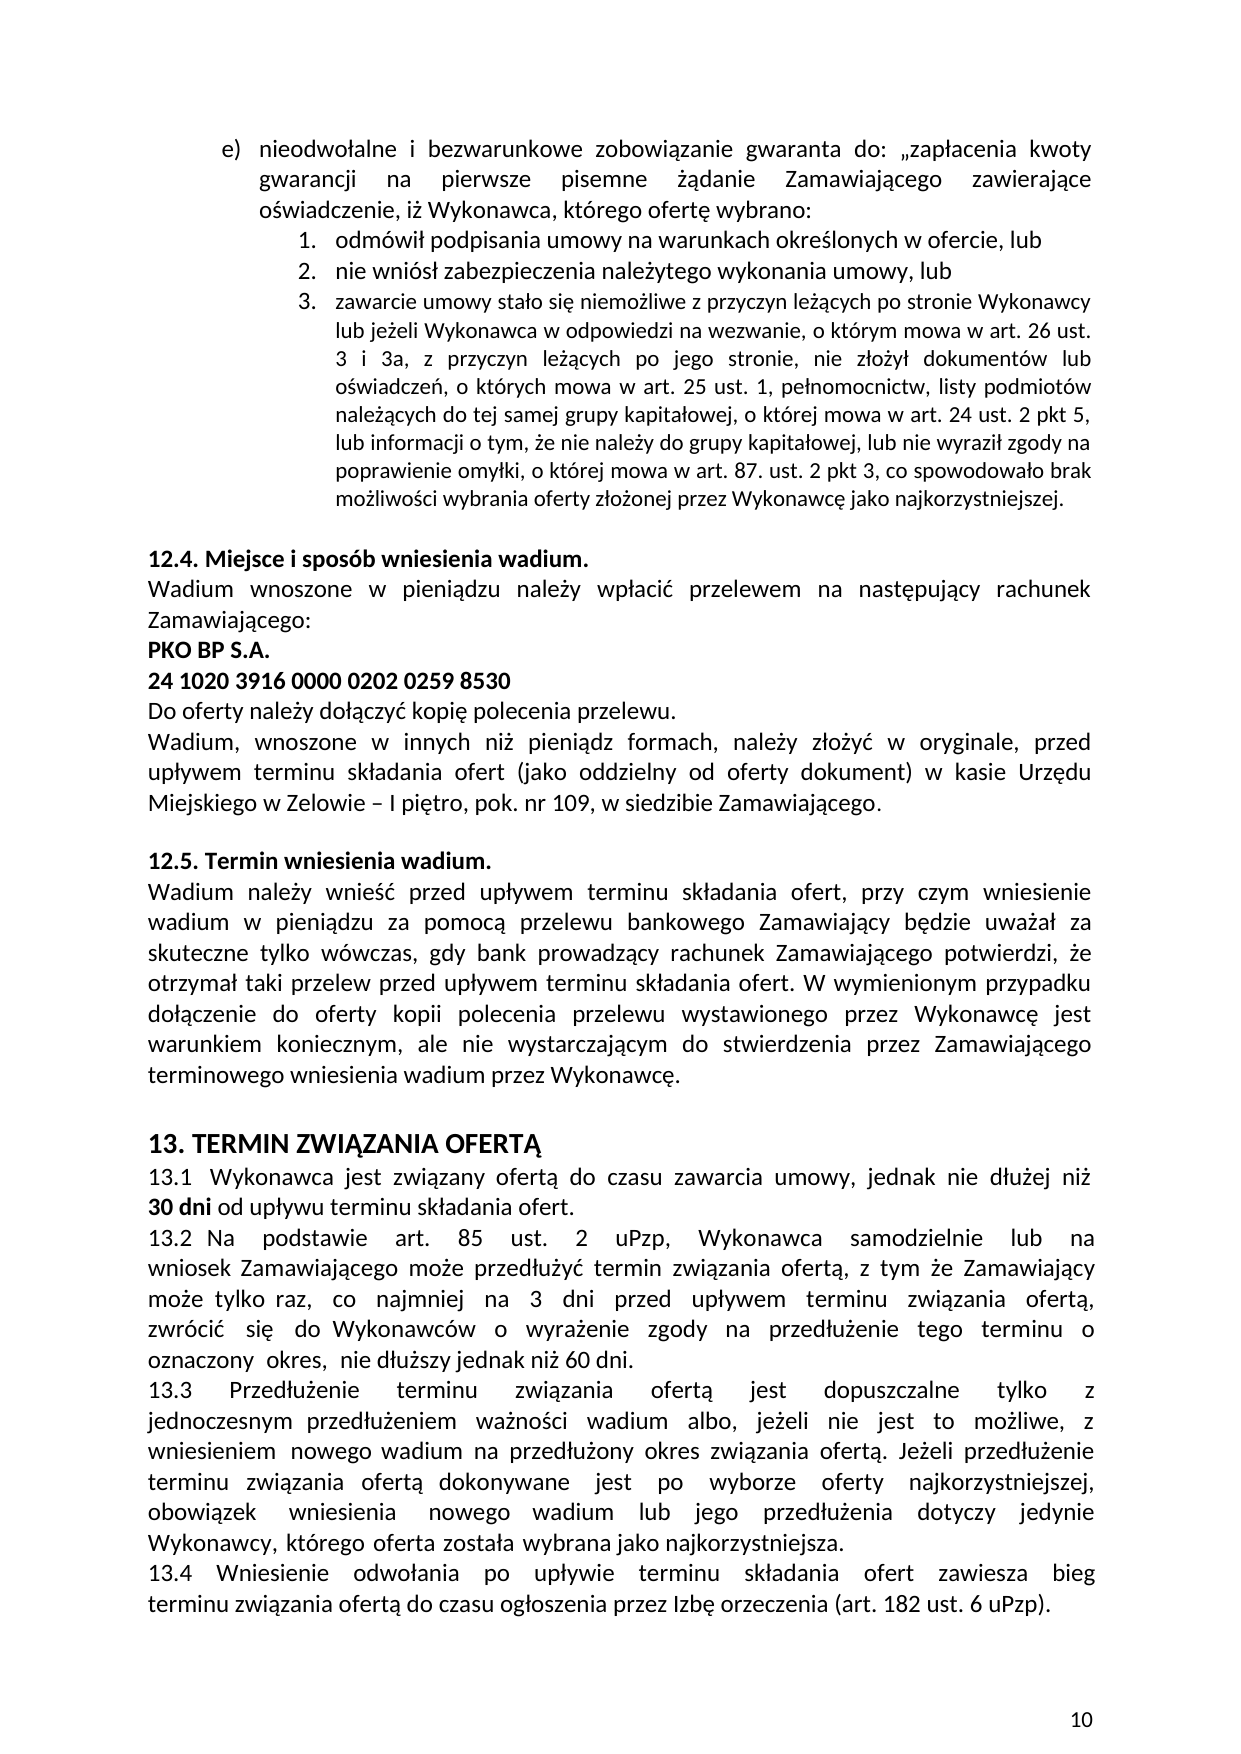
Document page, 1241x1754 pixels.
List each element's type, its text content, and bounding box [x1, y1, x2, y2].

text 13.3 Przedłużenie terminu związania ofertą jest dopuszczalne tylko z jednoczesnym przedłużeniem ważności wadium albo, jeżeli nie jest to możliwe, z wniesieniem nowego wadium na przedłużony okres związania ofertą. Jeżeli przedłużenie terminu związania ofertą dokonywane jest po wyborze oferty najkorzystniejszej, obowiązek wniesienia nowego wadium lub jego przedłużenia dotyczy jedynie Wykonawcy, którego oferta została wybrana jako najkorzystniejsza. [148, 1374, 1094, 1558]
text 24 1020 3916 0000 0202 0259 8530 [148, 665, 1093, 695]
text 12.5. Termin wniesienia wadium. [148, 845, 1093, 876]
text Wadium, wnoszone w innych niż pieniądz formach, należy złożyć w oryginale, przed upływem terminu składania ofert (jako oddzielny od oferty dokument) w kasie Urzędu Miejskiego w Zelowie – I piętro, pok. nr 109, w siedzibie Zamawiającego. [148, 726, 1093, 817]
list nieodwołalne i bezwarunkowe zobowiązanie gwaranta do: „zapłacenia kwoty gwarancji na pierwsze pisemne żądanie Zamawiającego zawierające oświadczenie, iż Wykonawca, którego ofertę wybrano: [221, 133, 1093, 224]
text 12.4. Miejsce i sposób wniesienia wadium. [148, 543, 1093, 573]
list odmówił podpisania umowy na warunkach określonych w ofercie, lub [298, 224, 1093, 255]
list zawarcie umowy stało się niemożliwe z przyczyn leżących po stronie Wykonawcy lub jeżeli Wykonawca w odpowiedzi na wezwanie, o którym mowa w art. 26 ust. 3 i 3a, z przyczyn leżących po jego stronie, nie złożył dokumentów lub oświadczeń, o których mowa w art. 25 ust. 1, pełnomocnictw, listy podmiotów należących do tej samej grupy kapitałowej, o której mowa w art. 24 ust. 2 pkt 5, lub informacji o tym, że nie należy do grupy kapitałowej, lub nie wyraził zgody na poprawienie omyłki, o której mowa w art. 87. ust. 2 pkt 3, co spowodowało brak możliwości wybrania oferty złożonej przez Wykonawcę jako najkorzystniejszej. [298, 286, 1093, 512]
text PKO BP S.A. [148, 634, 1093, 665]
text 13. TERMIN ZWIĄZANIA OFERTĄ [148, 1125, 1095, 1161]
text 13.4 Wniesienie odwołania po upływie terminu składania ofert zawiesza bieg terminu związania ofertą do czasu ogłoszenia przez Izbę orzeczenia (art. 182 ust. 6 uPzp). [148, 1558, 1095, 1619]
text Do oferty należy dołączyć kopię polecenia przelewu. [148, 695, 1093, 726]
text 13.2 Na podstawie art. 85 ust. 2 uPzp, Wykonawca samodzielnie lub na wniosek Zamawiającego może przedłużyć termin związania ofertą, z tym że Zamawiający może tylko raz, co najmniej na 3 dni przed upływem terminu związania ofertą, zwrócić się do Wykonawców o wyrażenie zgody na przedłużenie tego terminu o oznaczony okres, nie dłuższy jednak niż 60 dni. [148, 1222, 1095, 1374]
text 13.1 Wykonawca jest związany ofertą do czasu zawarcia umowy, jednak nie dłużej niż 30 dni od upływu terminu składania ofert. [148, 1161, 1095, 1222]
text Wadium należy wnieść przed upływem terminu składania ofert, przy czym wniesienie wadium w pieniądzu za pomocą przelewu bankowego Zamawiający będzie uważał za skuteczne tylko wówczas, gdy bank prowadzący rachunek Zamawiającego potwierdzi, że otrzymał taki przelew przed upływem terminu składania ofert. W wymienionym przypadku dołączenie do oferty kopii polecenia przelewu wystawionego przez Wykonawcę jest warunkiem koniecznym, ale nie wystarczającym do stwierdzenia przez Zamawiającego terminowego wniesienia wadium przez Wykonawcę. [148, 876, 1093, 1089]
list nie wniósł zabezpieczenia należytego wykonania umowy, lub [298, 255, 1093, 286]
text Wadium wnoszone w pieniądzu należy wpłacić przelewem na następujący rachunek Zamawiającego: [148, 573, 1093, 634]
